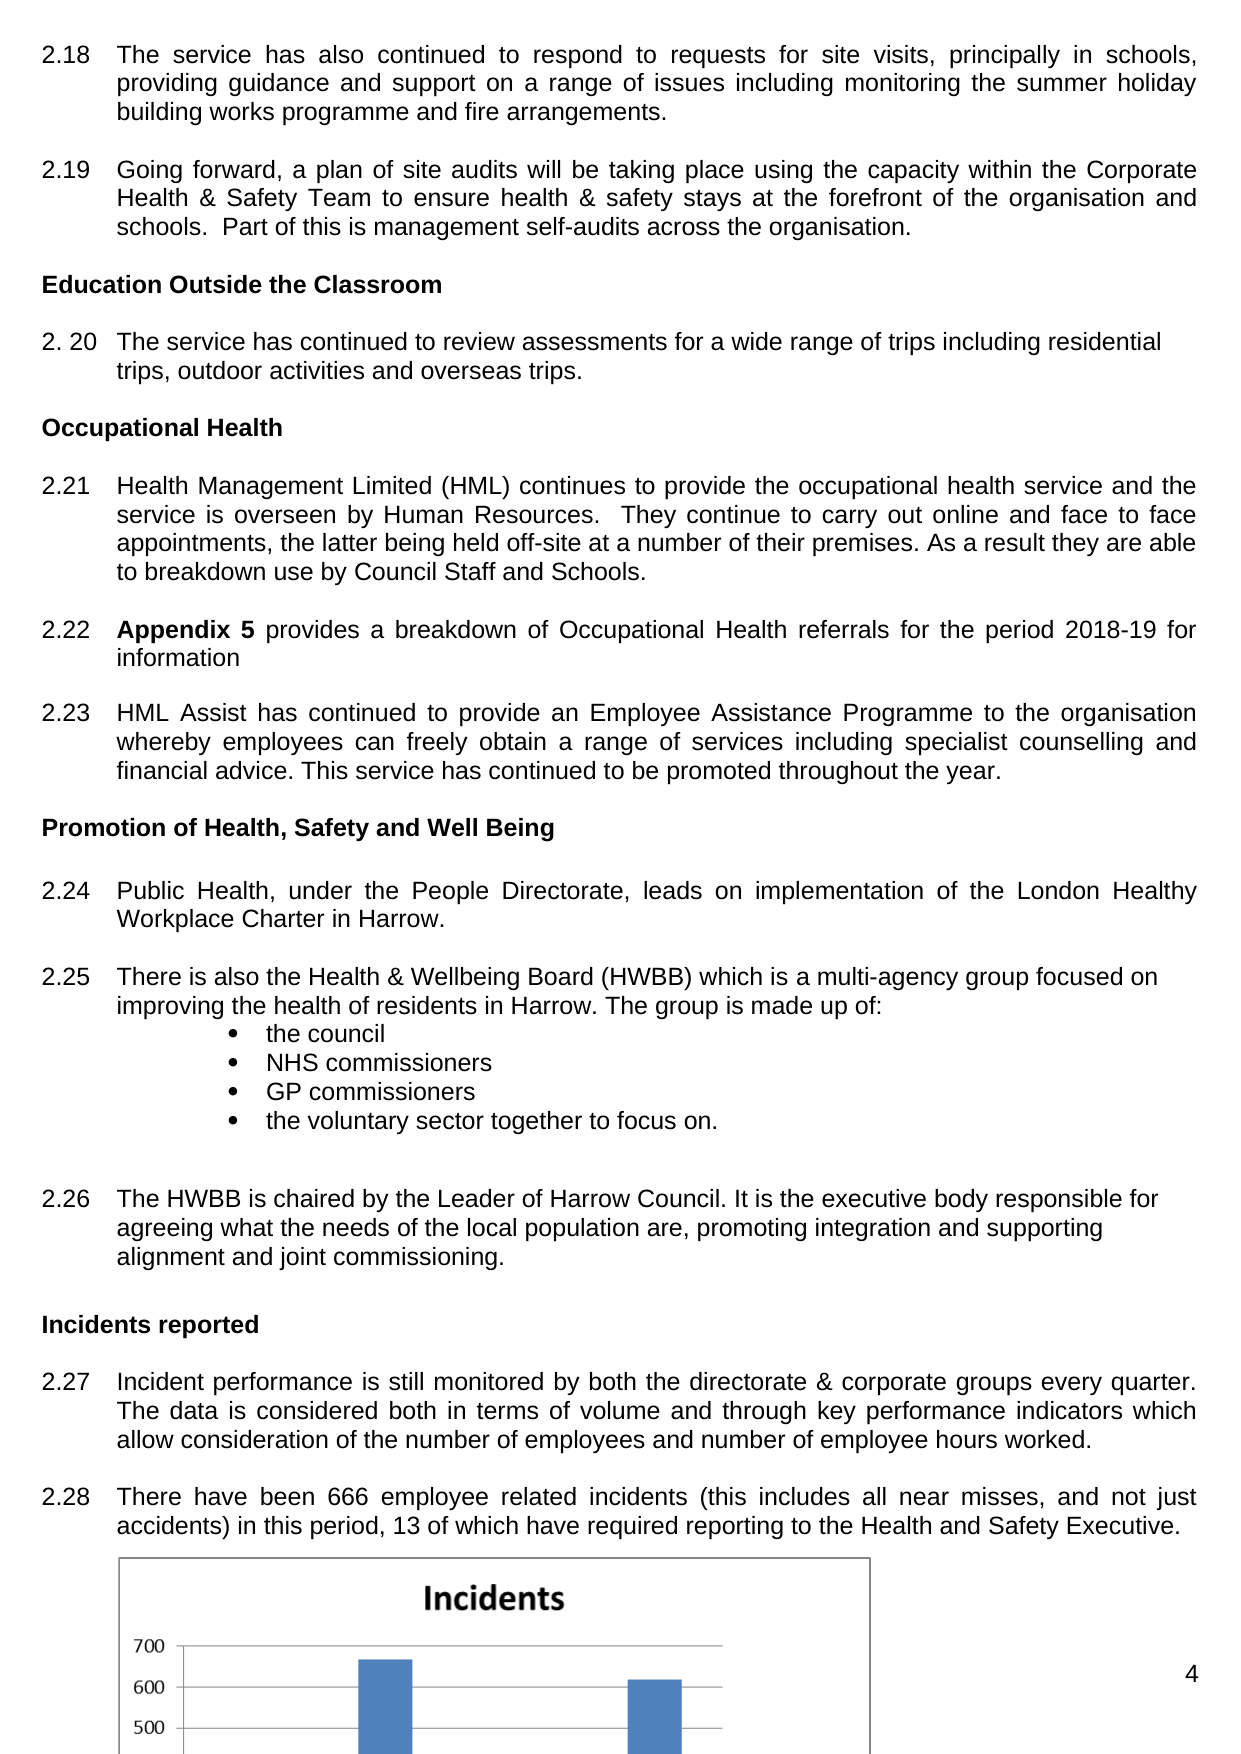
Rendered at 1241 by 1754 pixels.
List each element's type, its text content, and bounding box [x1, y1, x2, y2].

subtitle Promotion of Health, Safety and Well Being [41, 813, 1199, 842]
list NHS commissioners [228, 1048, 1199, 1077]
list Appendix 5 provides a breakdown of Occupational Health referrals for the period 2018-19 for information [41, 614, 1199, 672]
list Going forward, a plan of site audits will be taking place using the capacity within the Corporate Health & Safety Team to ensure health & safety stays at the forefront of the organisation and schools. Part of this is management self-audits across the organisation. [41, 154, 1199, 241]
subtitle Occupational Health [41, 413, 1199, 442]
list Health Management Limited (HML) continues to provide the occupational health service and the service is overseen by Human Resources. They continue to carry out online and face to face appointments, the latter being held off-site at a number of their premises. As a result they are able to breakdown use by Council Staff and Schools. [41, 471, 1199, 586]
text 2.24 Public Health, under the People Directorate, leads on implementation of the London Healthy Workplace Charter in Harrow. [41, 876, 1199, 933]
text 2.26 The HWBB is chaired by the Leader of Harrow Council. It is the executive body responsible for agreeing what the needs of the local population are, promoting integration and supporting alignment and joint commissioning. [41, 1184, 1199, 1271]
text 2. 20 The service has continued to review assessments for a wide range of trips including residential trips, outdoor activities and overseas trips. [41, 327, 1199, 384]
subtitle Incidents reported [41, 1310, 1199, 1339]
text 2.28 There have been 666 employee related incidents (this includes all near misses, and not just accidents) in this period, 13 of which have required reporting to the Health and Safety Executive. [41, 1482, 1199, 1540]
text 2.25 There is also the Health & Wellbeing Board (HWBB) which is a multi-agency group focused on improving the health of residents in Harrow. The group is made up of: [41, 962, 1199, 1019]
list HML Assist has continued to provide an Employee Assistance Programme to the organisation whereby employees can freely obtain a range of services including specialist counselling and financial advice. This service has continued to be promoted throughout the year. [41, 698, 1199, 785]
list GP commissioners [228, 1077, 1199, 1106]
list the council [228, 1019, 1199, 1048]
text 2.27 Incident performance is still monitored by both the directorate & corporate groups every quarter. The data is considered both in terms of volume and through key performance indicators which allow consideration of the number of employees and number of employee hours worked. [41, 1367, 1199, 1454]
list the voluntary sector together to focus on. [228, 1106, 1199, 1135]
subtitle Education Outside the Classroom [41, 269, 1199, 298]
picture [118, 1557, 871, 1754]
list The service has also continued to respond to requests for site visits, principally in schools, providing guidance and support on a range of issues including monitoring the summer holiday building works programme and fire arrangements. [41, 39, 1199, 126]
